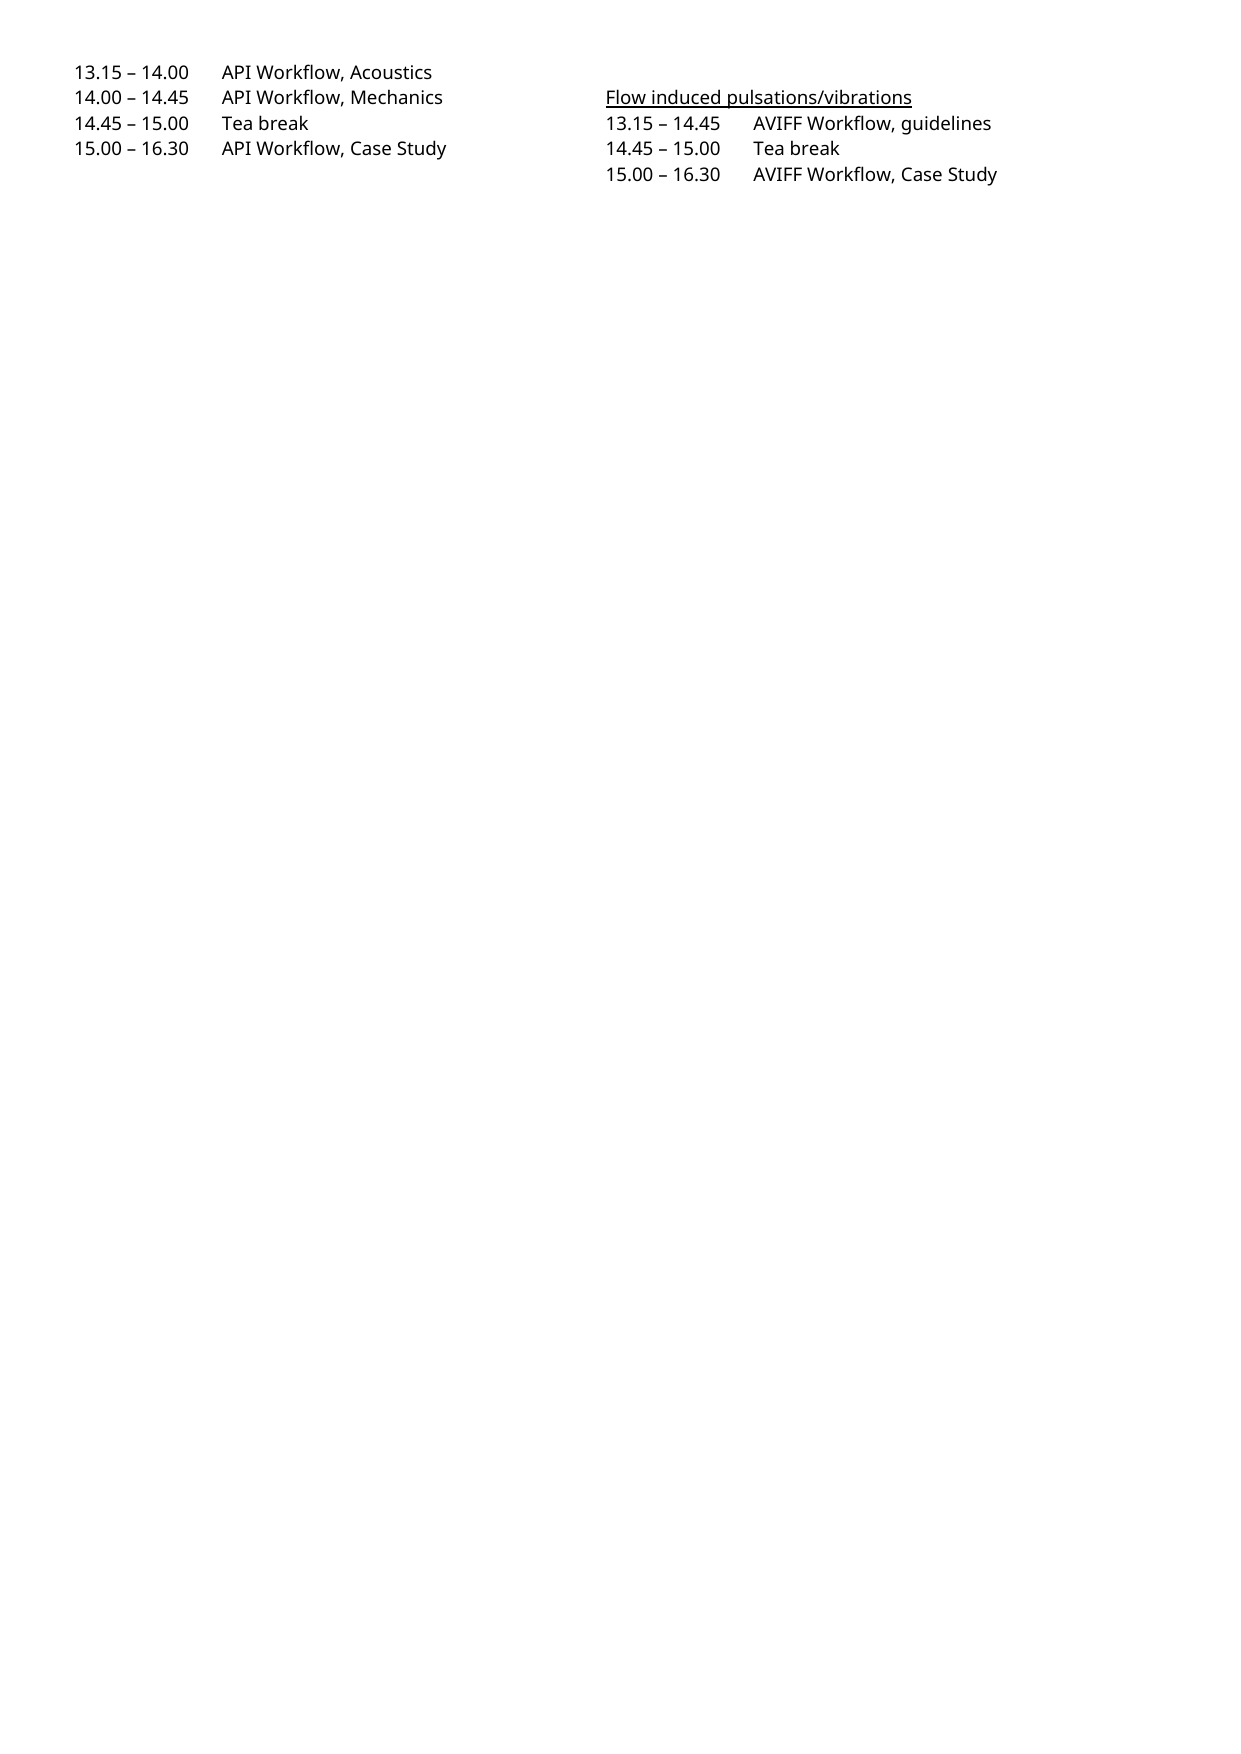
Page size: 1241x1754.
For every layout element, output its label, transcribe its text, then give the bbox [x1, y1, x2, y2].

text 14.45 – 15.00 Tea break [74, 110, 559, 136]
text 13.15 – 14.00 API Workflow, Acoustics [74, 59, 559, 84]
text 15.00 – 16.30 API Workflow, Case Study [74, 136, 559, 161]
text 14.00 – 14.45 API Workflow, Mechanics [74, 84, 559, 110]
text 14.45 – 15.00 Tea break [605, 136, 1090, 161]
text 15.00 – 16.30 AVIFF Workflow, Case Study [605, 161, 1137, 187]
text 13.15 – 14.45 AVIFF Workflow, guidelines [605, 110, 1090, 136]
text Flow induced pulsations/vibrations [605, 84, 1090, 110]
